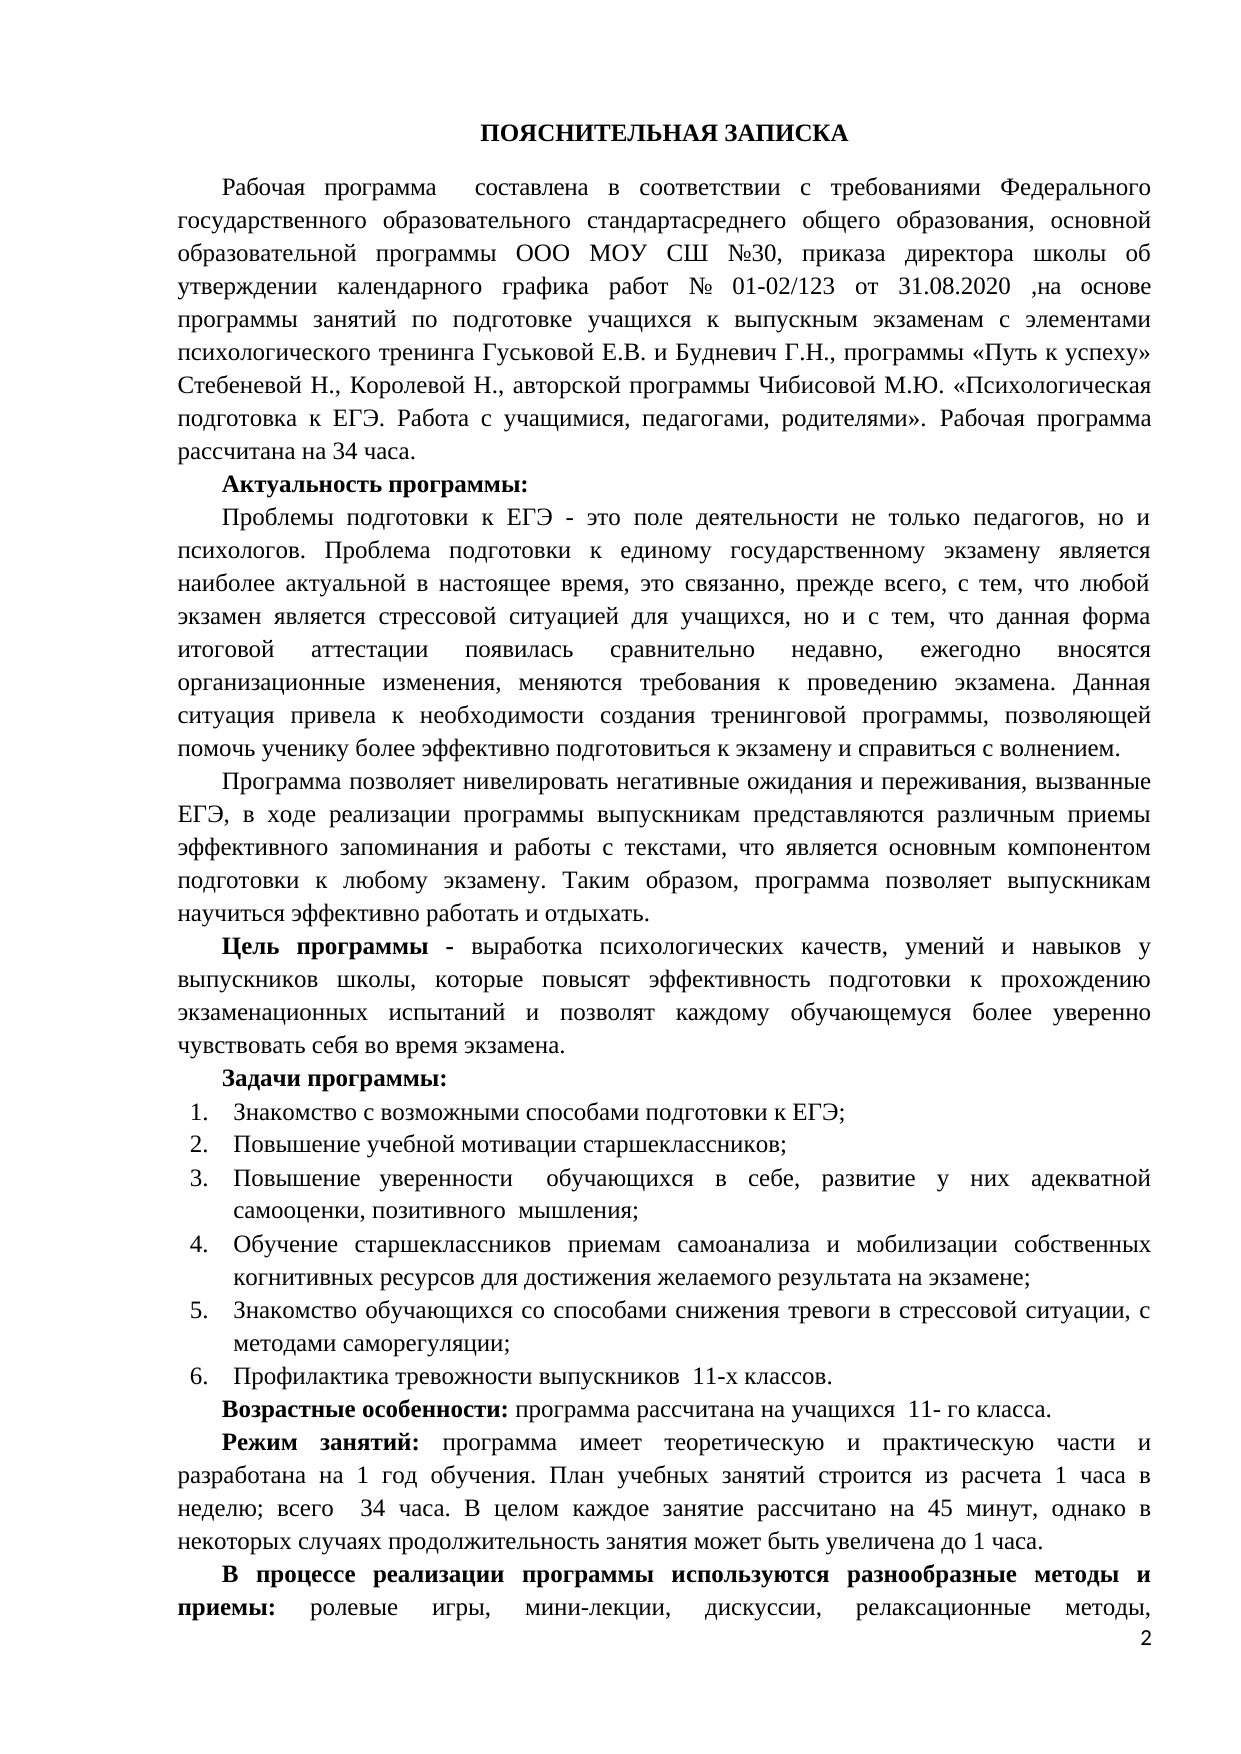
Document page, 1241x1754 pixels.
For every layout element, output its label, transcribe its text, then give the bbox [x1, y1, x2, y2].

text Программа позволяет нивелировать негативные ожидания и переживания, вызванные ЕГЭ, в ходе реализации программы выпускникам представляются различным приемы эффективного запоминания и работы с текстами, что является основным компонентом подготовки к любому экзамену. Таким образом, программа позволяет выпускникам научиться эффективно работать и отдыхать. [177, 766, 1152, 927]
text ПОЯСНИТЕЛЬНАЯ ЗАПИСКА [177, 118, 1152, 147]
text Режим занятий: программа имеет теоретическую и практическую части и разработана на 1 год обучения. План учебных занятий строится из расчета 1 часа в неделю; всего 34 часа. В целом каждое занятие рассчитано на 45 минут, однако в некоторых случаях продолжительность занятия может быть увеличена до 1 часа. [177, 1427, 1152, 1554]
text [177, 1559, 1152, 1621]
list Профилактика тревожности выпускников 11-х классов. [189, 1361, 1152, 1389]
text Актуальность программы: [177, 469, 1152, 498]
list Знакомство обучающихся со способами снижения тревоги в стрессовой ситуации, с методами саморегуляции; [189, 1295, 1152, 1356]
text Проблемы подготовки к ЕГЭ - это поле деятельности не только педагогов, но и психологов. Проблема подготовки к единому государственному экзамену является наиболее актуальной в настоящее время, это связанно, прежде всего, с тем, что любой экзамен является стрессовой ситуацией для учащихся, но и с тем, что данная форма итоговой аттестации появилась сравнительно недавно, ежегодно вносятся организационные изменения, меняются требования к проведению экзамена. Данная ситуация привела к необходимости создания тренинговой программы, позволяющей помочь ученику более эффективно подготовиться к экзамену и справиться с волнением. [177, 502, 1152, 762]
list Повышение уверенности обучающихся в себе, развитие у них адекватной самооценки, позитивного мышления; [189, 1163, 1152, 1224]
list Обучение старшеклассников приемам самоанализа и мобилизации собственных когнитивных ресурсов для достижения желаемого результата на экзамене; [189, 1229, 1152, 1290]
text Возрастные особенности: программа рассчитана на учащихся 11- го класса. [177, 1394, 1152, 1422]
list Знакомство с возможными способами подготовки к ЕГЭ; [189, 1097, 1152, 1125]
list Повышение учебной мотивации старшеклассников; [189, 1129, 1152, 1158]
text Задачи программы: [177, 1063, 1152, 1092]
text Цель программы - выработка психологических качеств, умений и навыков у выпускников школы, которые повысят эффективность подготовки к прохождению экзаменационных испытаний и позволят каждому обучающемуся более уверенно чувствовать себя во время экзамена. [177, 931, 1152, 1059]
text Рабочая программа составлена в соответствии с требованиями Федерального государственного образовательного стандартасреднего общего образования, основной образовательной программы ООО МОУ СШ №30, приказа директора школы об утверждении календарного графика работ № 01-02/123 от 31.08.2020 ,на основе программы занятий по подготовке учащихся к выпускным экзаменам с элементами психологического тренинга Гуськовой Е.В. и Будневич Г.Н., программы «Путь к успеху» Стебеневой Н., Королевой Н., авторской программы Чибисовой М.Ю. «Психологическая подготовка к ЕГЭ. Работа с учащимися, педагогами, родителями». Рабочая программа рассчитана на 34 часа. [177, 172, 1152, 465]
